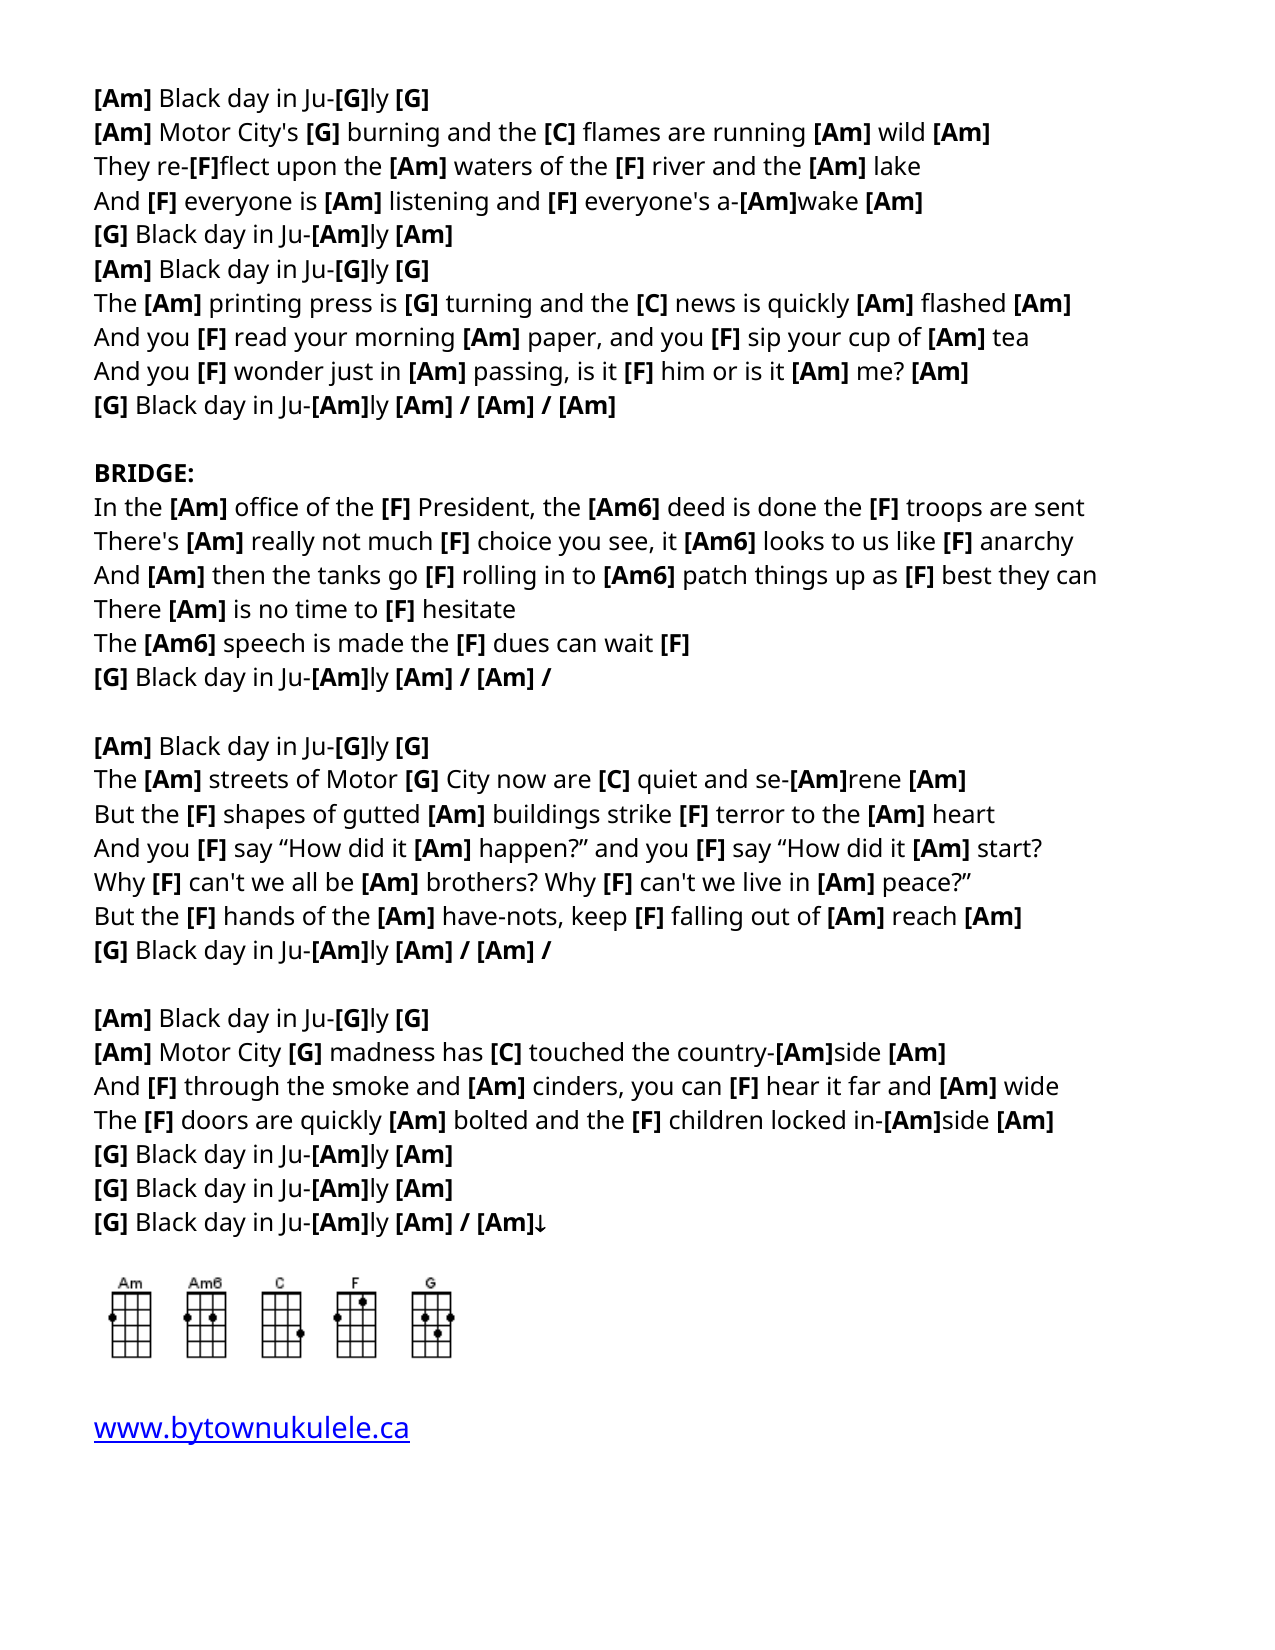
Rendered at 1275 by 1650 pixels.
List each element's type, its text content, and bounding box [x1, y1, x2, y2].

text [Am] Black day in Ju-[G]ly [G] [94, 1001, 1256, 1035]
text And you [F] read your morning [Am] paper, and you [F] sip your cup of [Am] tea [94, 319, 1256, 353]
text [Am] Black day in Ju-[G]ly [G] [94, 81, 1256, 115]
text Why [F] can't we all be [Am] brothers? Why [F] can't we live in [Am] peace?” [94, 864, 1256, 898]
text But the [F] shapes of gutted [Am] buildings strike [F] terror to the [Am] heart [94, 796, 1256, 830]
text And [Am] then the tanks go [F] rolling in to [Am6] patch things up as [F] best they can [94, 558, 1256, 592]
text There's [Am] really not much [F] choice you see, it [Am6] looks to us like [F] anarchy [94, 524, 1256, 558]
text [G] Black day in Ju-[Am]ly [Am] / [Am] [94, 1205, 1256, 1239]
text [G] Black day in Ju-[Am]ly [Am] / [Am] / [Am] [94, 387, 1256, 422]
text And you [F] say “How did it [Am] happen?” and you [F] say “How did it [Am] start? [94, 830, 1256, 864]
text They re-[F]flect upon the [Am] waters of the [F] river and the [Am] lake [94, 149, 1256, 183]
text But the [F] hands of the [Am] have-nots, keep [F] falling out of [Am] reach [Am] [94, 898, 1256, 932]
text [G] Black day in Ju-[Am]ly [Am] / [Am] / [94, 932, 1256, 967]
text The [F] doors are quickly [Am] bolted and the [F] children locked in-[Am]side [Am] [94, 1103, 1256, 1137]
text [Am] Black day in Ju-[G]ly [G] [94, 251, 1275, 285]
text BRIDGE: [94, 456, 1256, 490]
text www.bytownukulele.ca [94, 1407, 1256, 1447]
text The [Am6] speech is made the [F] dues can wait [F] [94, 626, 1256, 660]
picture [93, 1273, 469, 1374]
text In the [Am] office of the [F] President, the [Am6] deed is done the [F] troops are sent [94, 490, 1256, 524]
text And you [F] wonder just in [Am] passing, is it [F] him or is it [Am] me? [Am] [94, 353, 1256, 387]
text [Am] Motor City [G] madness has [C] touched the country-[Am]side [Am] [94, 1035, 1256, 1069]
text [G] Black day in Ju-[Am]ly [Am] [94, 1171, 1256, 1205]
text The [Am] streets of Motor [G] City now are [C] quiet and se-[Am]rene [Am] [94, 762, 1256, 796]
text [Am] Black day in Ju-[G]ly [G] [94, 728, 1256, 762]
text The [Am] printing press is [G] turning and the [C] news is quickly [Am] flashed [Am] [94, 285, 1256, 319]
text [G] Black day in Ju-[Am]ly [Am] [94, 217, 1256, 251]
text And [F] through the smoke and [Am] cinders, you can [F] hear it far and [Am] wide [94, 1069, 1256, 1103]
text [G] Black day in Ju-[Am]ly [Am] / [Am] / [94, 660, 1256, 694]
text And [F] everyone is [Am] listening and [F] everyone's a-[Am]wake [Am] [94, 183, 1256, 217]
text There [Am] is no time to [F] hesitate [94, 592, 1256, 626]
text [G] Black day in Ju-[Am]ly [Am] [94, 1137, 1256, 1171]
text [Am] Motor City's [G] burning and the [C] flames are running [Am] wild [Am] [94, 115, 1256, 149]
